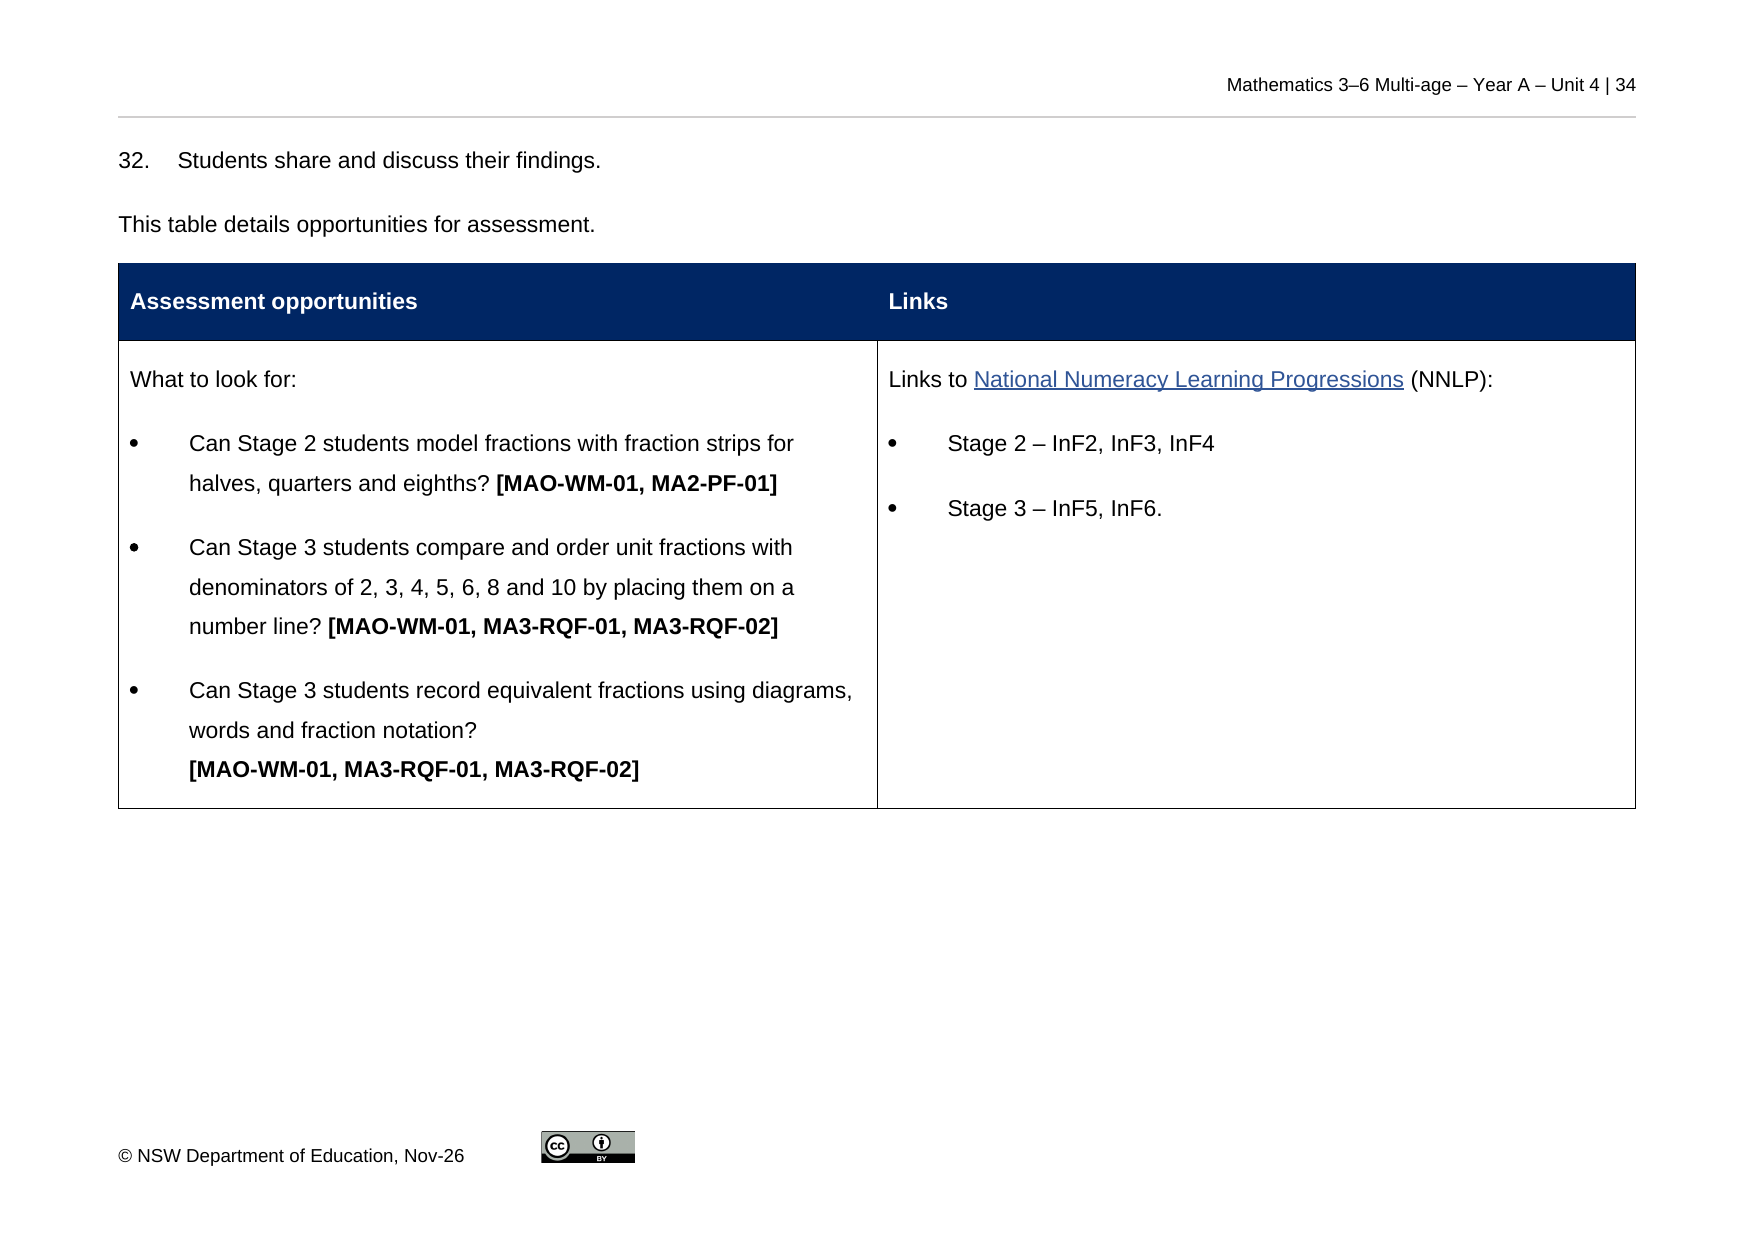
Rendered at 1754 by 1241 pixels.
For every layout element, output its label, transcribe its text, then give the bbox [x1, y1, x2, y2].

list Students share and discuss their findings. [118, 147, 1636, 173]
table_cell Links to National Numeracy Learning Progressions (NNLP): Stage 2 – InF2, InF3, InF4 Stage 3 – InF5, InF6. [878, 341, 1635, 808]
table_header Assessment opportunities [119, 263, 877, 340]
text This table details opportunities for assessment. [118, 211, 1636, 237]
table_cell What to look for: Can Stage 2 students model fractions with fraction strips for halves, quarters and eighths? [MAO-WM-01, MA2-PF-01] Can Stage 3 students compare and order unit fractions with denominators of 2, 3, 4, 5, 6, 8 and 10 by placing them on a number line? [MAO-WM-01, MA3-RQF-01, MA3-RQF-02] Can Stage 3 students record equivalent fractions using diagrams, words and fraction notation? [MAO-WM-01, MA3-RQF-01, MA3-RQF-02] [119, 341, 877, 808]
picture [541, 1131, 635, 1163]
table_header Links [877, 263, 1635, 340]
